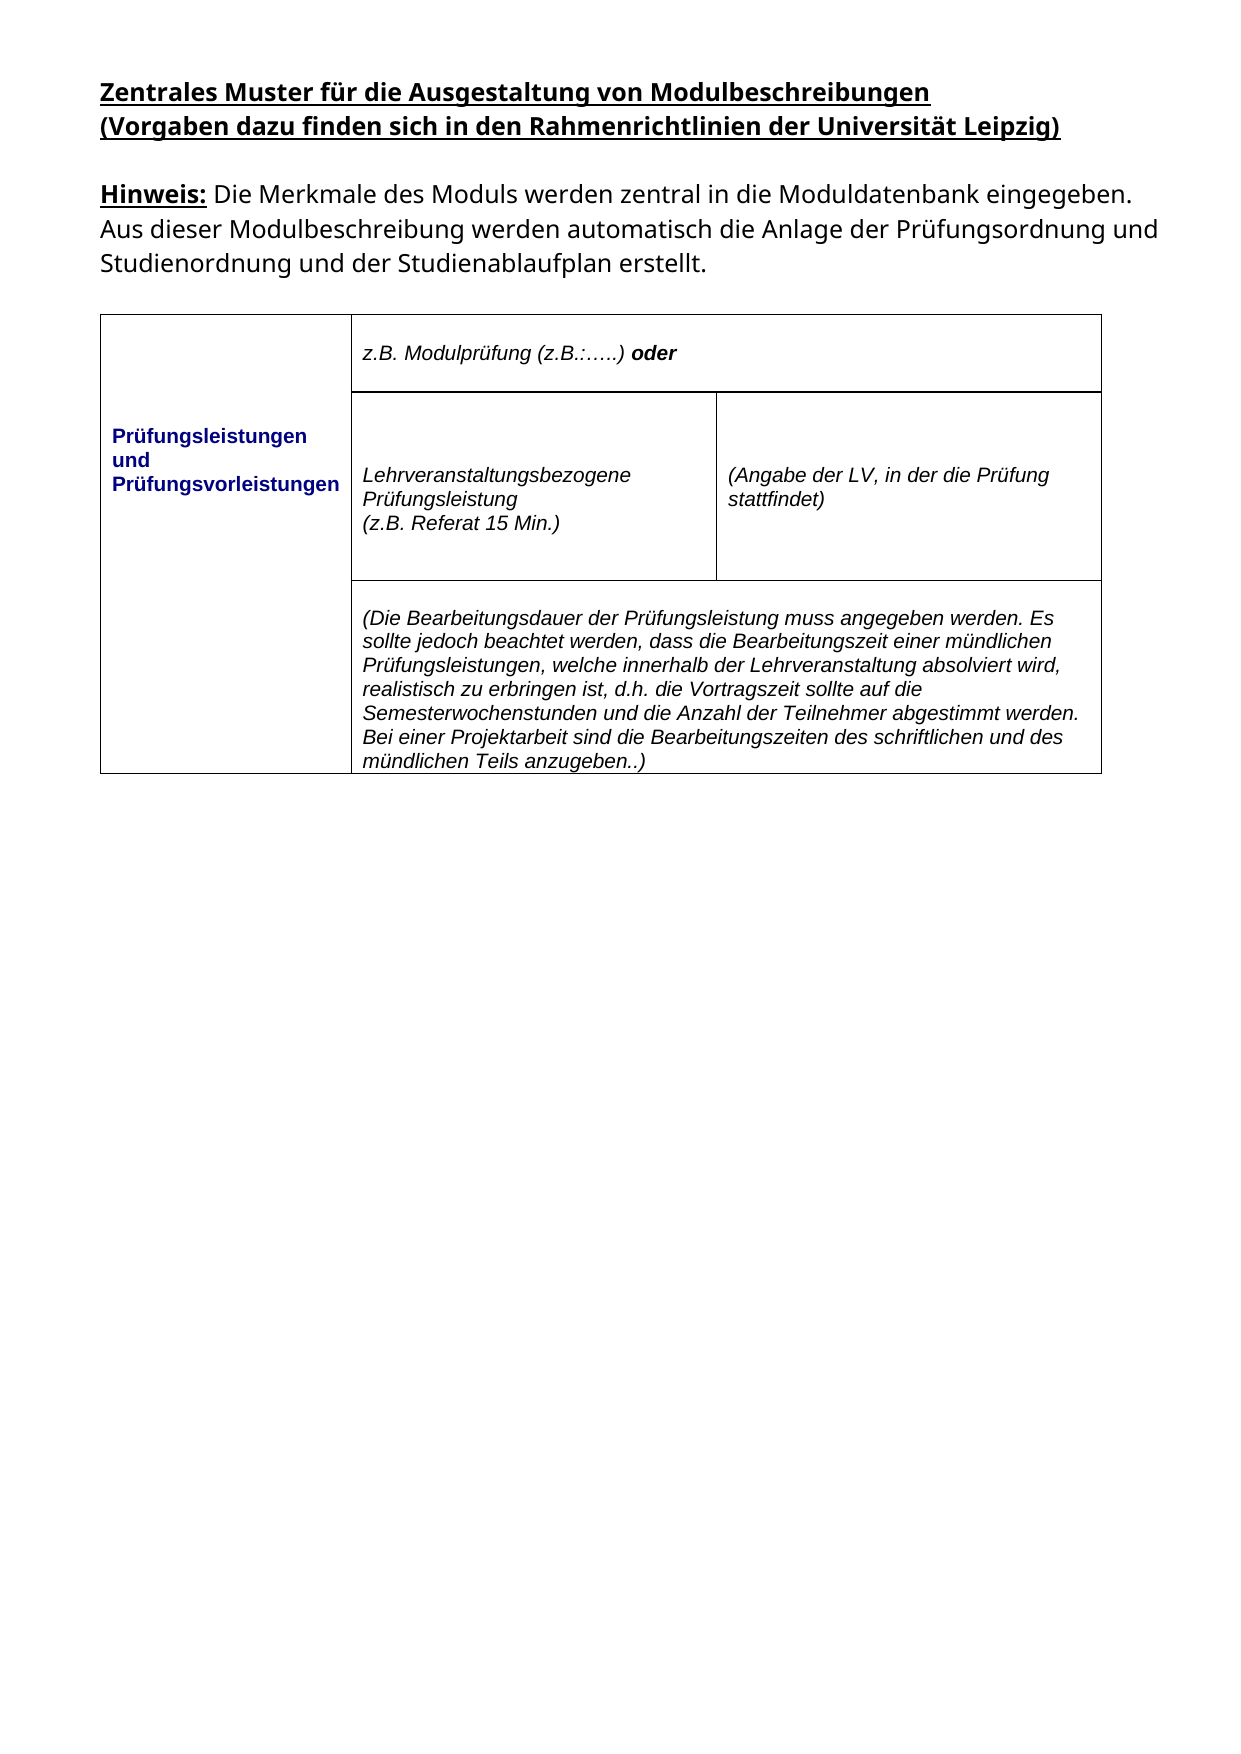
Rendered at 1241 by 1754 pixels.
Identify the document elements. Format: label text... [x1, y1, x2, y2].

table_cell (Angabe der LV, in der die Prüfung stattfindet) [717, 393, 1101, 580]
table_cell z.B. Modulprüfung (z.B.:…..) oder [352, 315, 1101, 391]
table_cell [101, 605, 351, 773]
table_cell (Die Bearbeitungsdauer der Prüfungsleistung muss angegeben werden. Es sollte jedoch beachtet werden, dass die Bearbeitungszeit einer mündlichen Prüfungsleistungen, welche innerhalb der Lehrveranstaltung absolviert wird, realistisch zu erbringen ist, d.h. die Vortragszeit sollte auf die Semesterwochenstunden und die Anzahl der Teilnehmer abgestimmt werden. Bei einer Projektarbeit sind die Bearbeitungszeiten des schriftlichen und des mündlichen Teils anzugeben..) [352, 605, 1101, 773]
table_cell Lehrveranstaltungsbezogene Prüfungsleistung (z.B. Referat 15 Min.) [352, 393, 716, 580]
table_cell Prüfungsleistungen und Prüfungsvorleistungen [101, 315, 351, 605]
table_cell [352, 581, 1101, 605]
